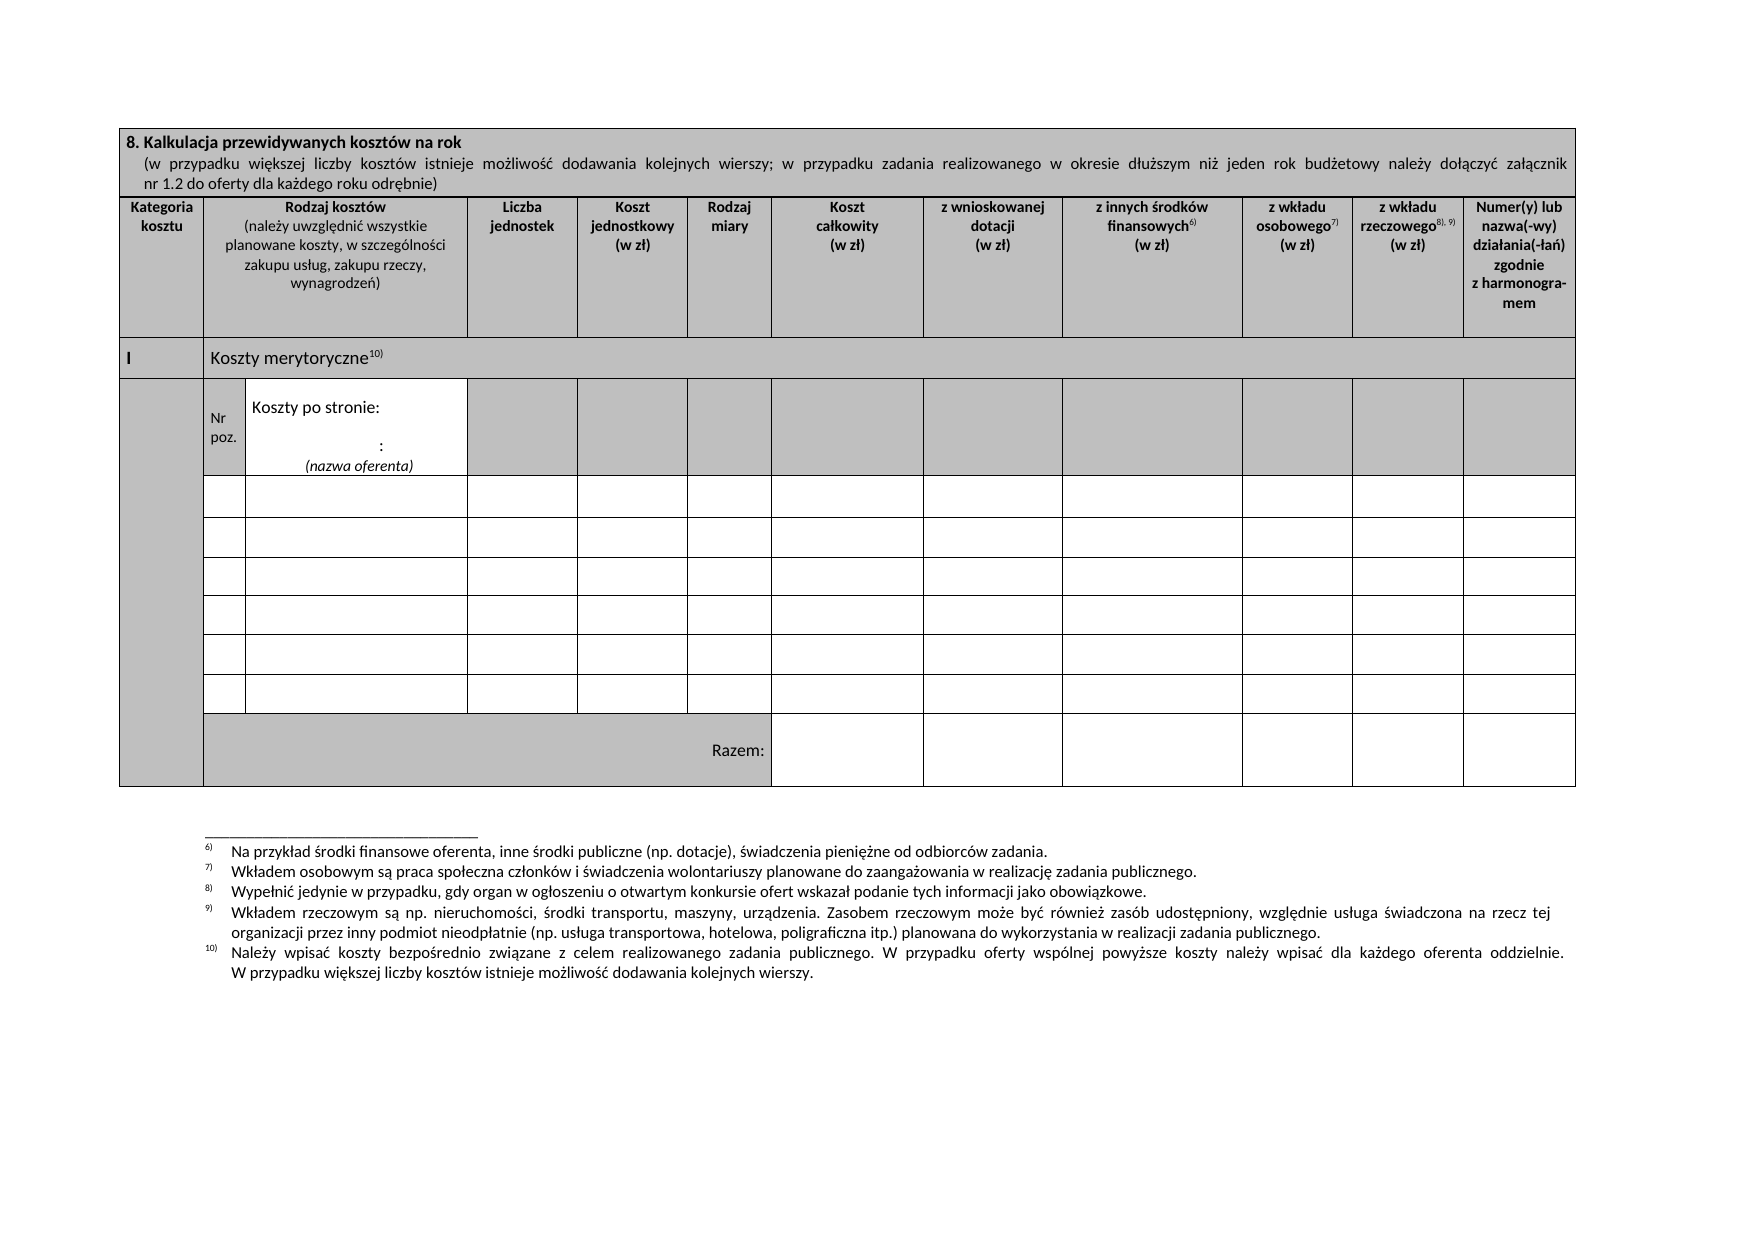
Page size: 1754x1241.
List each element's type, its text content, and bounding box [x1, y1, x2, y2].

table_cell [1063, 518, 1242, 557]
table_cell [688, 558, 771, 595]
table_cell [1353, 518, 1463, 557]
table_cell [688, 596, 771, 634]
table_cell [1243, 675, 1352, 713]
table_cell [1243, 518, 1352, 557]
table_cell Koszty merytoryczne10) [204, 338, 1575, 378]
table_cell [1353, 558, 1463, 595]
table_cell [204, 635, 245, 674]
table_cell Koszty po stronie: : (nazwa oferenta) [246, 379, 467, 475]
table_cell [688, 635, 771, 674]
table_cell [1243, 596, 1352, 634]
table_cell [578, 635, 687, 674]
table_cell [578, 558, 687, 595]
table_cell [246, 518, 467, 557]
table_cell [924, 596, 1062, 634]
table_cell [688, 675, 771, 713]
table_cell z innych środków finansowych6) (w zł) [1063, 198, 1242, 337]
table_cell [468, 558, 577, 595]
table_cell Koszt jednostkowy (w zł) [578, 198, 687, 337]
table_cell [246, 596, 467, 634]
table_cell Rodzaj miary [688, 198, 771, 337]
table_cell [468, 379, 577, 475]
table_cell Liczba jednostek [468, 198, 577, 337]
table_cell [468, 635, 577, 674]
table_cell [578, 518, 687, 557]
table_cell [468, 518, 577, 557]
table_cell [688, 518, 771, 557]
table_cell [1063, 714, 1242, 786]
table_cell [1063, 379, 1242, 475]
table_cell [924, 714, 1062, 786]
table_cell [1063, 596, 1242, 634]
table_cell [204, 476, 245, 517]
table_cell [578, 596, 687, 634]
table_cell [924, 635, 1062, 674]
table_cell [772, 714, 923, 786]
table_cell [924, 379, 1062, 475]
table_cell I [120, 338, 203, 378]
table_cell [1353, 476, 1463, 517]
table_cell [204, 596, 245, 634]
table_cell [204, 558, 245, 595]
table_cell [1243, 635, 1352, 674]
table_cell [772, 379, 923, 475]
table_cell [1464, 635, 1575, 674]
table_cell [578, 379, 687, 475]
table_cell z wkładu rzeczowego8), 9) (w zł) [1353, 198, 1463, 337]
table_cell [924, 675, 1062, 713]
table_cell [1464, 714, 1575, 786]
table_cell z wnioskowanej dotacji (w zł) [924, 198, 1062, 337]
table_cell [120, 379, 203, 786]
table_header 8. Kalkulacja przewidywanych kosztów na rok (w przypadku większej liczby kosztów istnieje możliwość dodawania kolejnych wierszy; w przypadku zadania realizowanego w okresie dłuższym niż jeden rok budżetowy należy dołączyć załącznik nr 1.2 do oferty dla każdego roku odrębnie) [120, 129, 1575, 196]
table_cell Razem: [204, 714, 771, 786]
table_cell [1243, 714, 1352, 786]
table_cell [1063, 635, 1242, 674]
table_cell [578, 476, 687, 517]
table_cell Kategoria kosztu [120, 198, 203, 337]
table_cell Numer(y) lub nazwa(-wy) działania(-łań) zgodnie z harmonogra- mem [1464, 198, 1575, 337]
table_cell Koszt całkowity (w zł) [772, 198, 923, 337]
table_cell [772, 518, 923, 557]
table_cell [204, 675, 245, 713]
table_cell [1464, 518, 1575, 557]
table_cell [1464, 558, 1575, 595]
table_cell [688, 476, 771, 517]
table_cell z wkładu osobowego7) (w zł) [1243, 198, 1352, 337]
table_cell [1243, 379, 1352, 475]
table_cell [688, 379, 771, 475]
table_cell Nr poz. [204, 379, 245, 475]
table_cell [772, 476, 923, 517]
table_cell [1353, 714, 1463, 786]
table_cell [924, 518, 1062, 557]
table_cell [1353, 379, 1463, 475]
table_cell [1353, 635, 1463, 674]
table_cell [924, 558, 1062, 595]
table_cell [246, 476, 467, 517]
table_cell [204, 518, 245, 557]
table_cell [1063, 558, 1242, 595]
table_cell [1243, 558, 1352, 595]
table_cell [1464, 379, 1575, 475]
table_cell [1353, 675, 1463, 713]
table_cell [772, 596, 923, 634]
table_cell [1353, 596, 1463, 634]
table_cell Rodzaj kosztów (należy uwzględnić wszystkie planowane koszty, w szczególności zakupu usług, zakupu rzeczy, wynagrodzeń) [204, 198, 467, 337]
table_cell [246, 635, 467, 674]
table_cell [578, 675, 687, 713]
table_cell [772, 635, 923, 674]
table_cell _________________________________ 6) Na przykład środki finansowe oferenta, inne środki publiczne (np. dotacje), świadczenia pieniężne od odbiorców zadania. 7) Wkładem osobowym są praca społeczna członków i świadczenia wolontariuszy planowane do zaangażowania w realizację zadania publicznego. 8) Wypełnić jedynie w przypadku, gdy organ w ogłoszeniu o otwartym konkursie ofert wskazał podanie tych informacji jako obowiązkowe. 9) Wkładem rzeczowym są np. nieruchomości, środki transportu, maszyny, urządzenia. Zasobem rzeczowym może być również zasób udostępniony, względnie usługa świadczona na rzecz tej organizacji przez inny podmiot nieodpłatnie (np. usługa transportowa, hotelowa, poligraficzna itp.) planowana do wykorzystania w realizacji zadania publicznego. 10) Należy wpisać koszty bezpośrednio związane z celem realizowanego zadania publicznego. W przypadku oferty wspólnej powyższe koszty należy wpisać dla każdego oferenta oddzielnie. W przypadku większej liczby kosztów istnieje możliwość dodawania kolejnych wierszy. [120, 787, 1575, 1022]
table_cell [1464, 675, 1575, 713]
table_cell [772, 558, 923, 595]
table_cell [1063, 675, 1242, 713]
table_cell [1464, 596, 1575, 634]
table_cell [468, 476, 577, 517]
table_cell [246, 558, 467, 595]
table_cell [468, 596, 577, 634]
table_cell [246, 675, 467, 713]
table_cell [468, 675, 577, 713]
table_cell [1464, 476, 1575, 517]
table_cell [1063, 476, 1242, 517]
table_cell [1243, 476, 1352, 517]
table_cell [772, 675, 923, 713]
table_cell [924, 476, 1062, 517]
